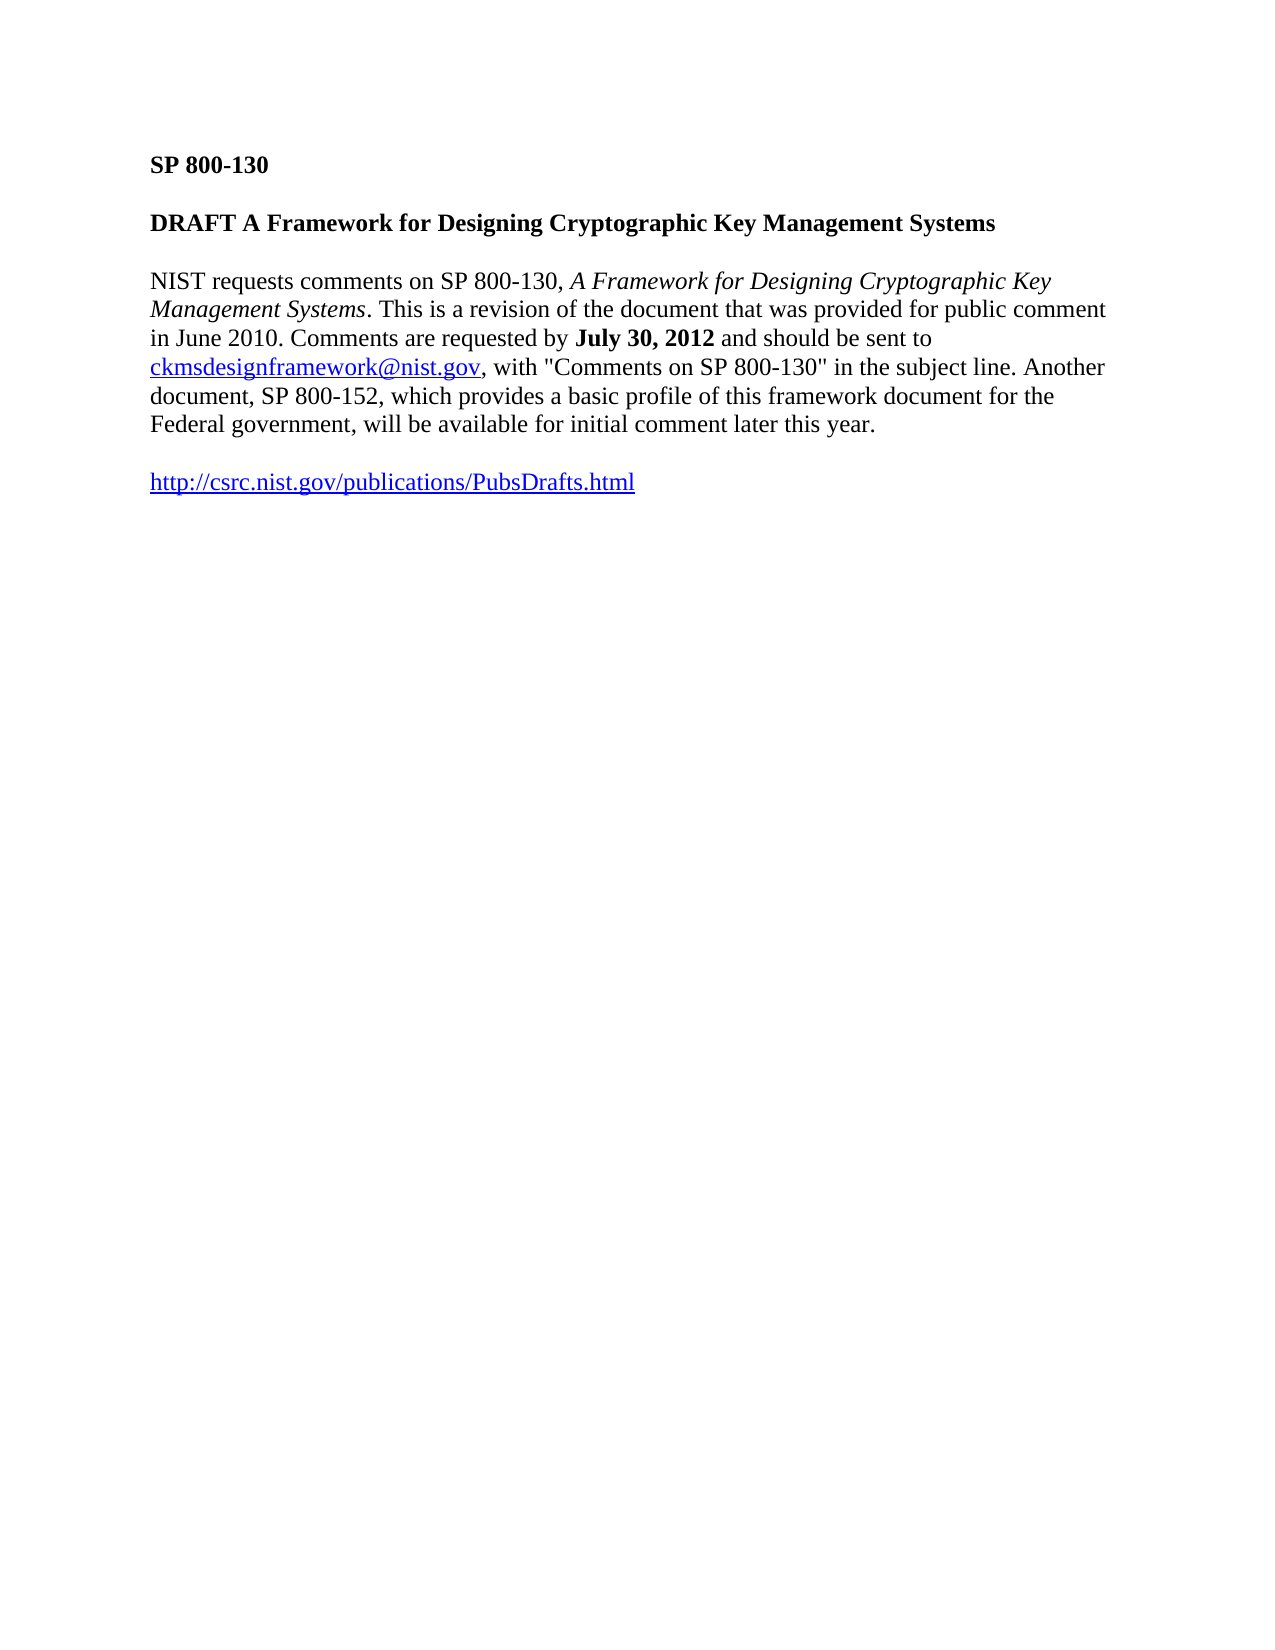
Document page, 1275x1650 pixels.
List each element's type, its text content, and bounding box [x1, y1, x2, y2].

text SP 800-130 [150, 150, 1125, 179]
text DRAFT A Framework for Designing Cryptographic Key Management Systems [150, 208, 1125, 237]
text http://csrc.nist.gov/publications/PubsDrafts.html [150, 467, 1125, 496]
text NIST requests comments on SP 800-130, A Framework for Designing Cryptographic Key Management Systems. This is a revision of the document that was provided for public comment in June 2010. Comments are requested by July 30, 2012 and should be sent to ckmsdesignframework@nist.gov, with "Comments on SP 800-130" in the subject line. Another document, SP 800-152, which provides a basic profile of this framework document for the Federal government, will be available for initial comment later this year. [150, 266, 1125, 438]
